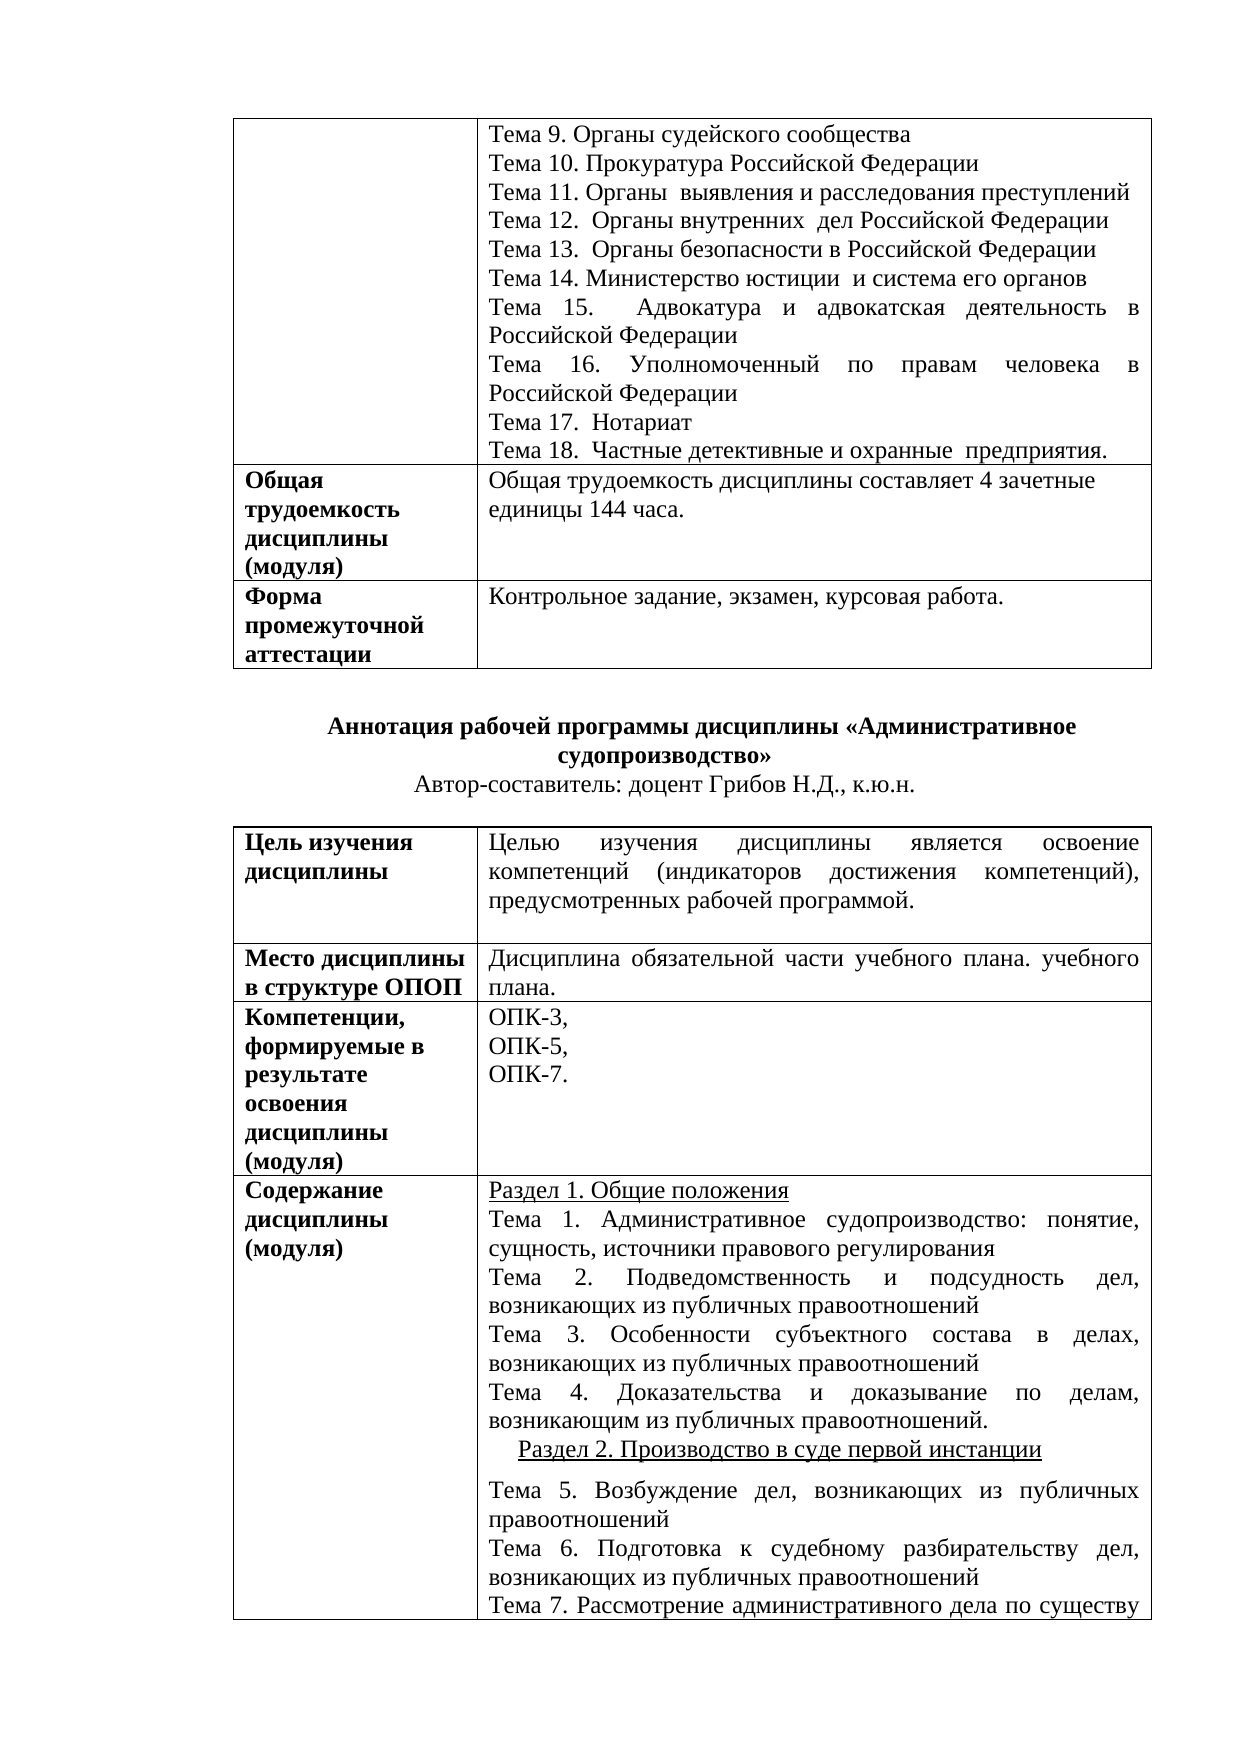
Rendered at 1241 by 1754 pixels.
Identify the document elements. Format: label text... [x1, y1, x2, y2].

text Аннотация рабочей программы дисциплины «Административное судопроизводство» [177, 711, 1152, 769]
table_cell Контрольное задание, экзамен, курсовая работа. [478, 581, 1151, 667]
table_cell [478, 1176, 1151, 1619]
table_cell Дисциплина обязательной части учебного плана. учебного плана. [478, 944, 1151, 1001]
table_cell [234, 1176, 477, 1619]
table_cell ОПК-3, ОПК-5, ОПК-7. [478, 1002, 1151, 1174]
table_cell Общая трудоемкость дисциплины составляет 4 зачетные единицы 144 часа. [478, 465, 1151, 580]
table_cell Компетенции, формируемые в результате освоения дисциплины (модуля) [234, 1002, 477, 1174]
table_header Цель изучения дисциплины [234, 828, 477, 942]
text Автор-составитель: доцент Грибов Н.Д., к.ю.н. [177, 769, 1152, 798]
table_cell Форма промежуточной аттестации [234, 581, 477, 667]
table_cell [478, 119, 1151, 464]
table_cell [234, 119, 477, 464]
table_header Целью изучения дисциплины является освоение компетенций (индикаторов достижения компетенций), предусмотренных рабочей программой. [478, 828, 1151, 942]
table_cell Общая трудоемкость дисциплины (модуля) [234, 465, 477, 580]
table_cell Место дисциплины в структуре ОПОП [234, 944, 477, 1001]
